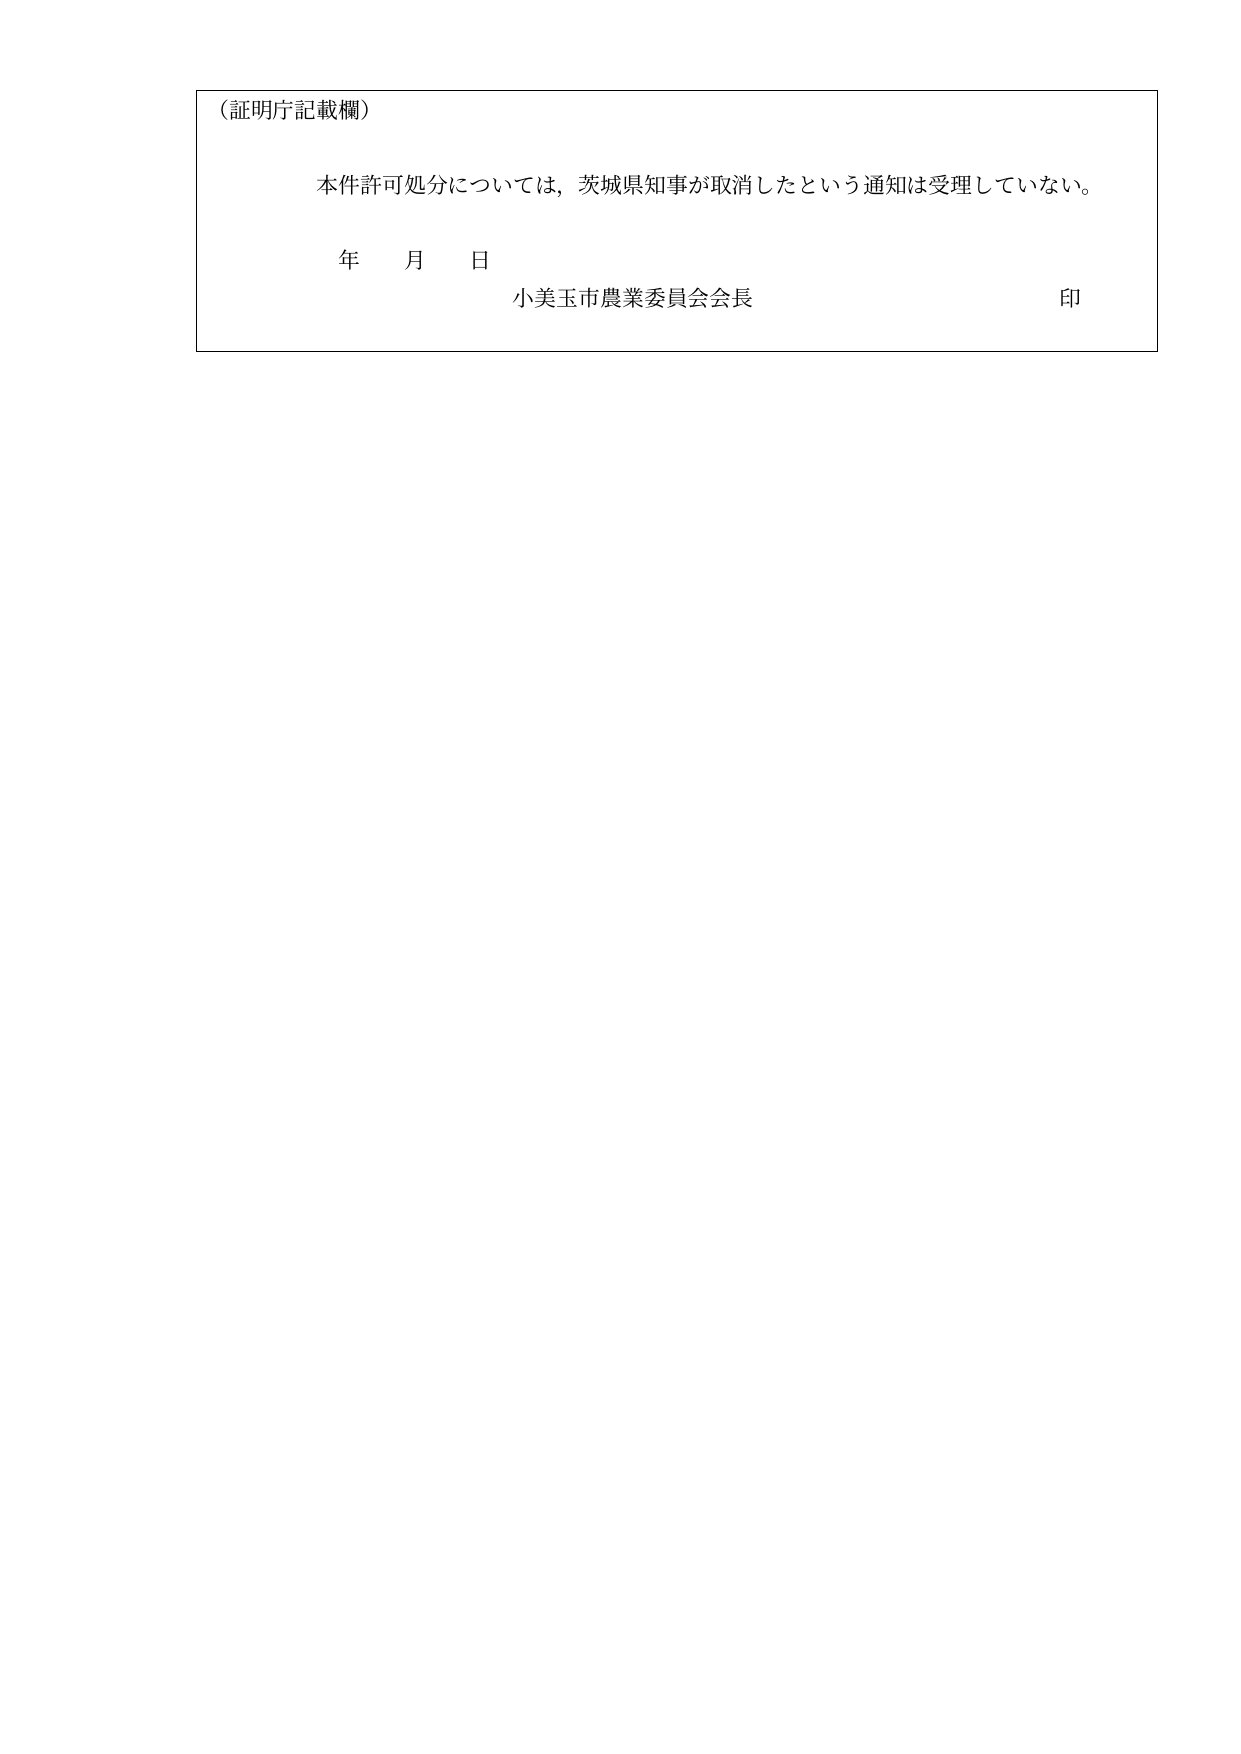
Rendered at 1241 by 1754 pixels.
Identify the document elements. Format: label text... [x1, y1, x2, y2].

table_header （証明庁記載欄） 本件許可処分については，茨城県知事が取消したという通知は受理していない。 年 月 日 小美玉市農業委員会会長 印 [197, 91, 1157, 351]
